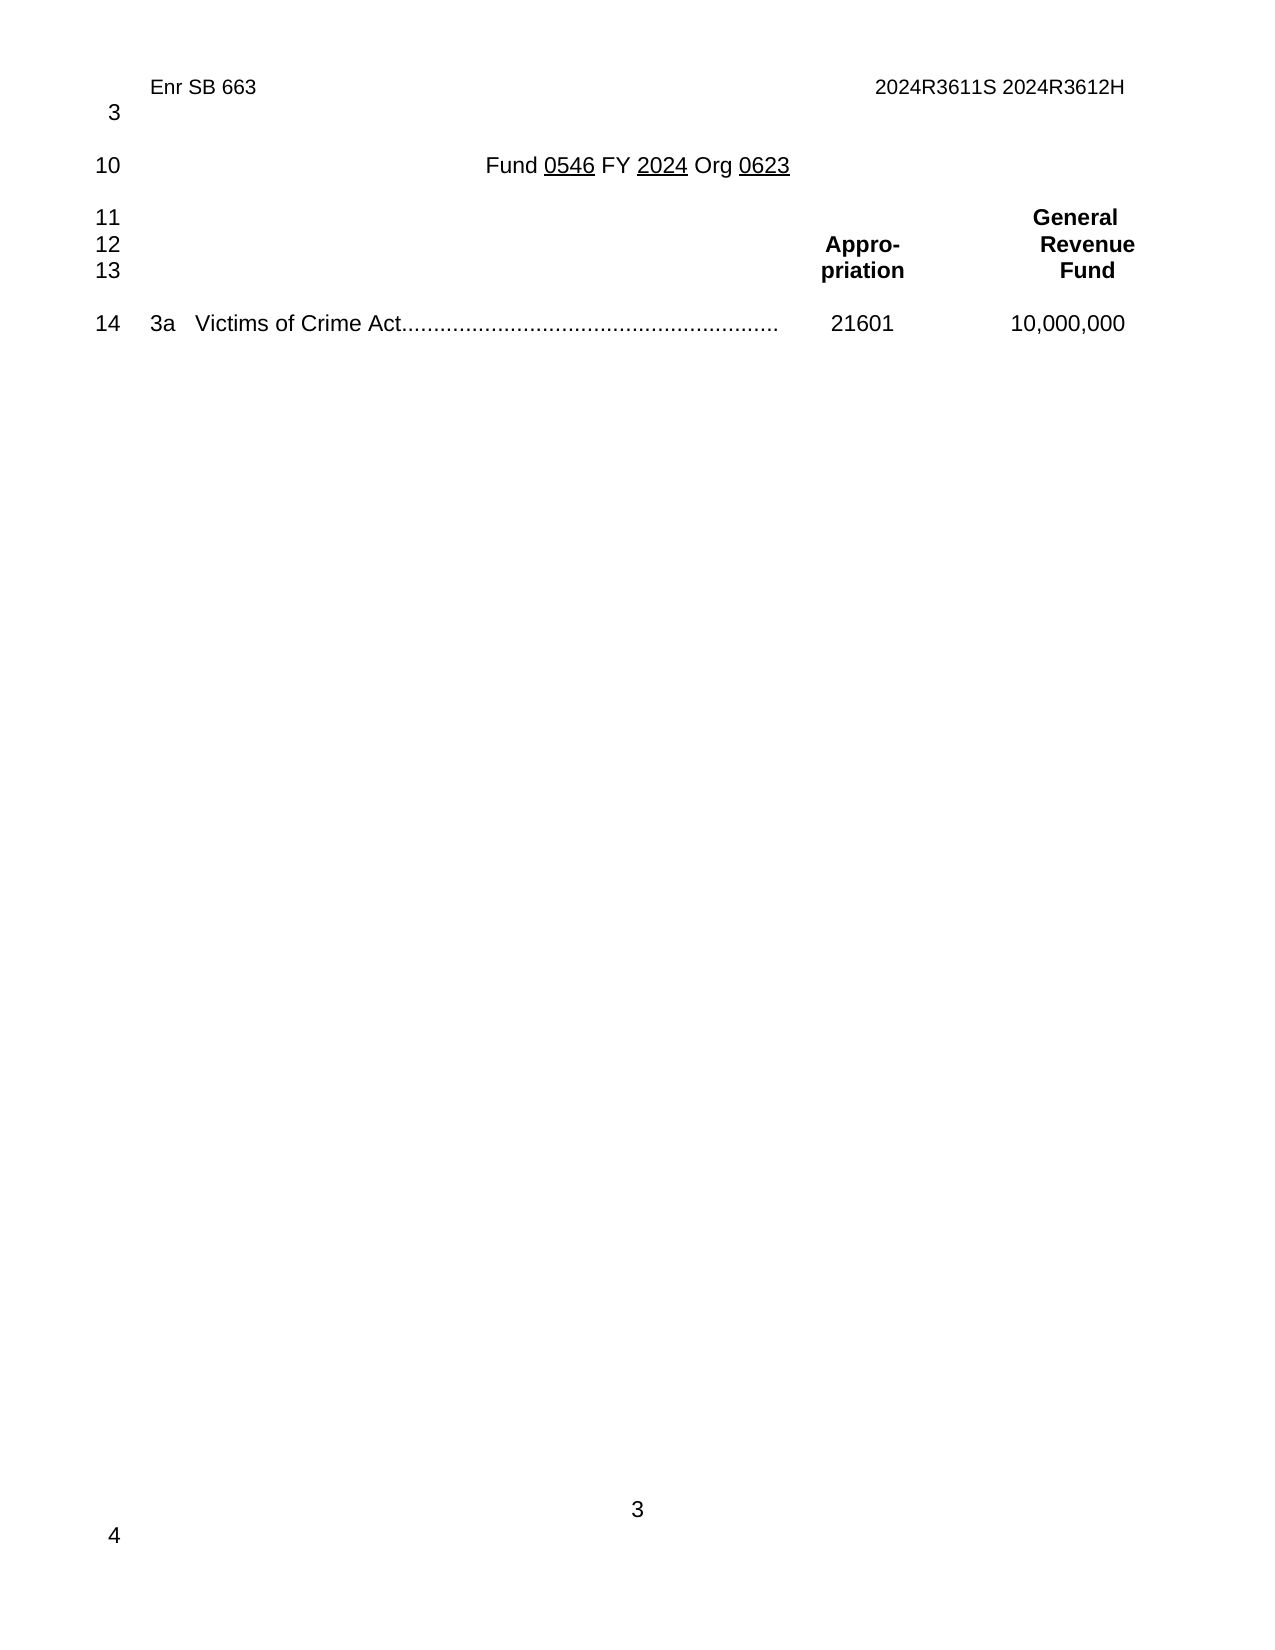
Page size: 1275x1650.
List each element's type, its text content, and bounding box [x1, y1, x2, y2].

text General [150, 204, 1125, 231]
text priation Fund [150, 257, 1125, 283]
text Fund 0546 FY 2024 Org 0623 [150, 152, 1125, 178]
text Appro- Revenue [150, 231, 1125, 257]
text 3a Victims of Crime Act 21601 10,000,000 [150, 310, 1125, 336]
